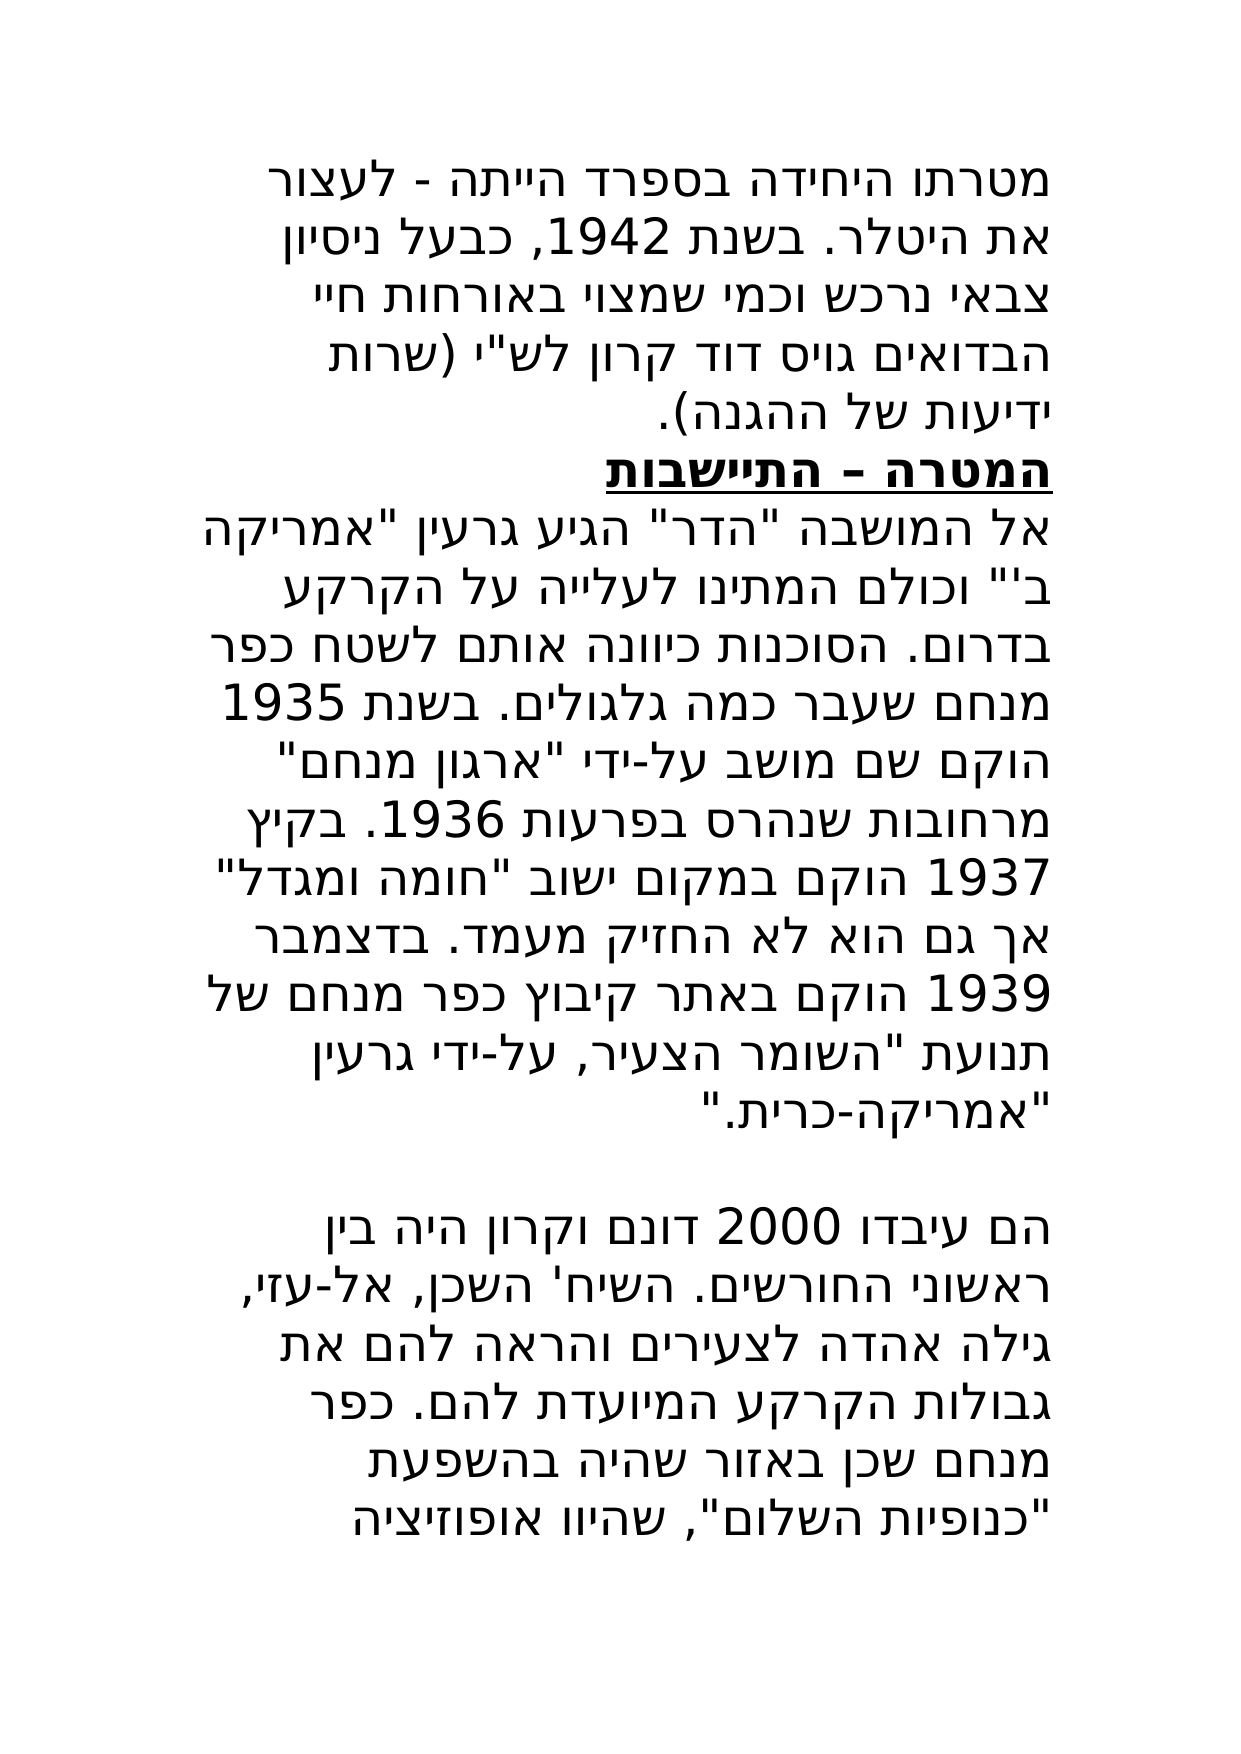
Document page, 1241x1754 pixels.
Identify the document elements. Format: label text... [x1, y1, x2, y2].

text המטרה – התיישבות [187, 441, 1053, 499]
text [187, 499, 1053, 1547]
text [187, 150, 1053, 441]
